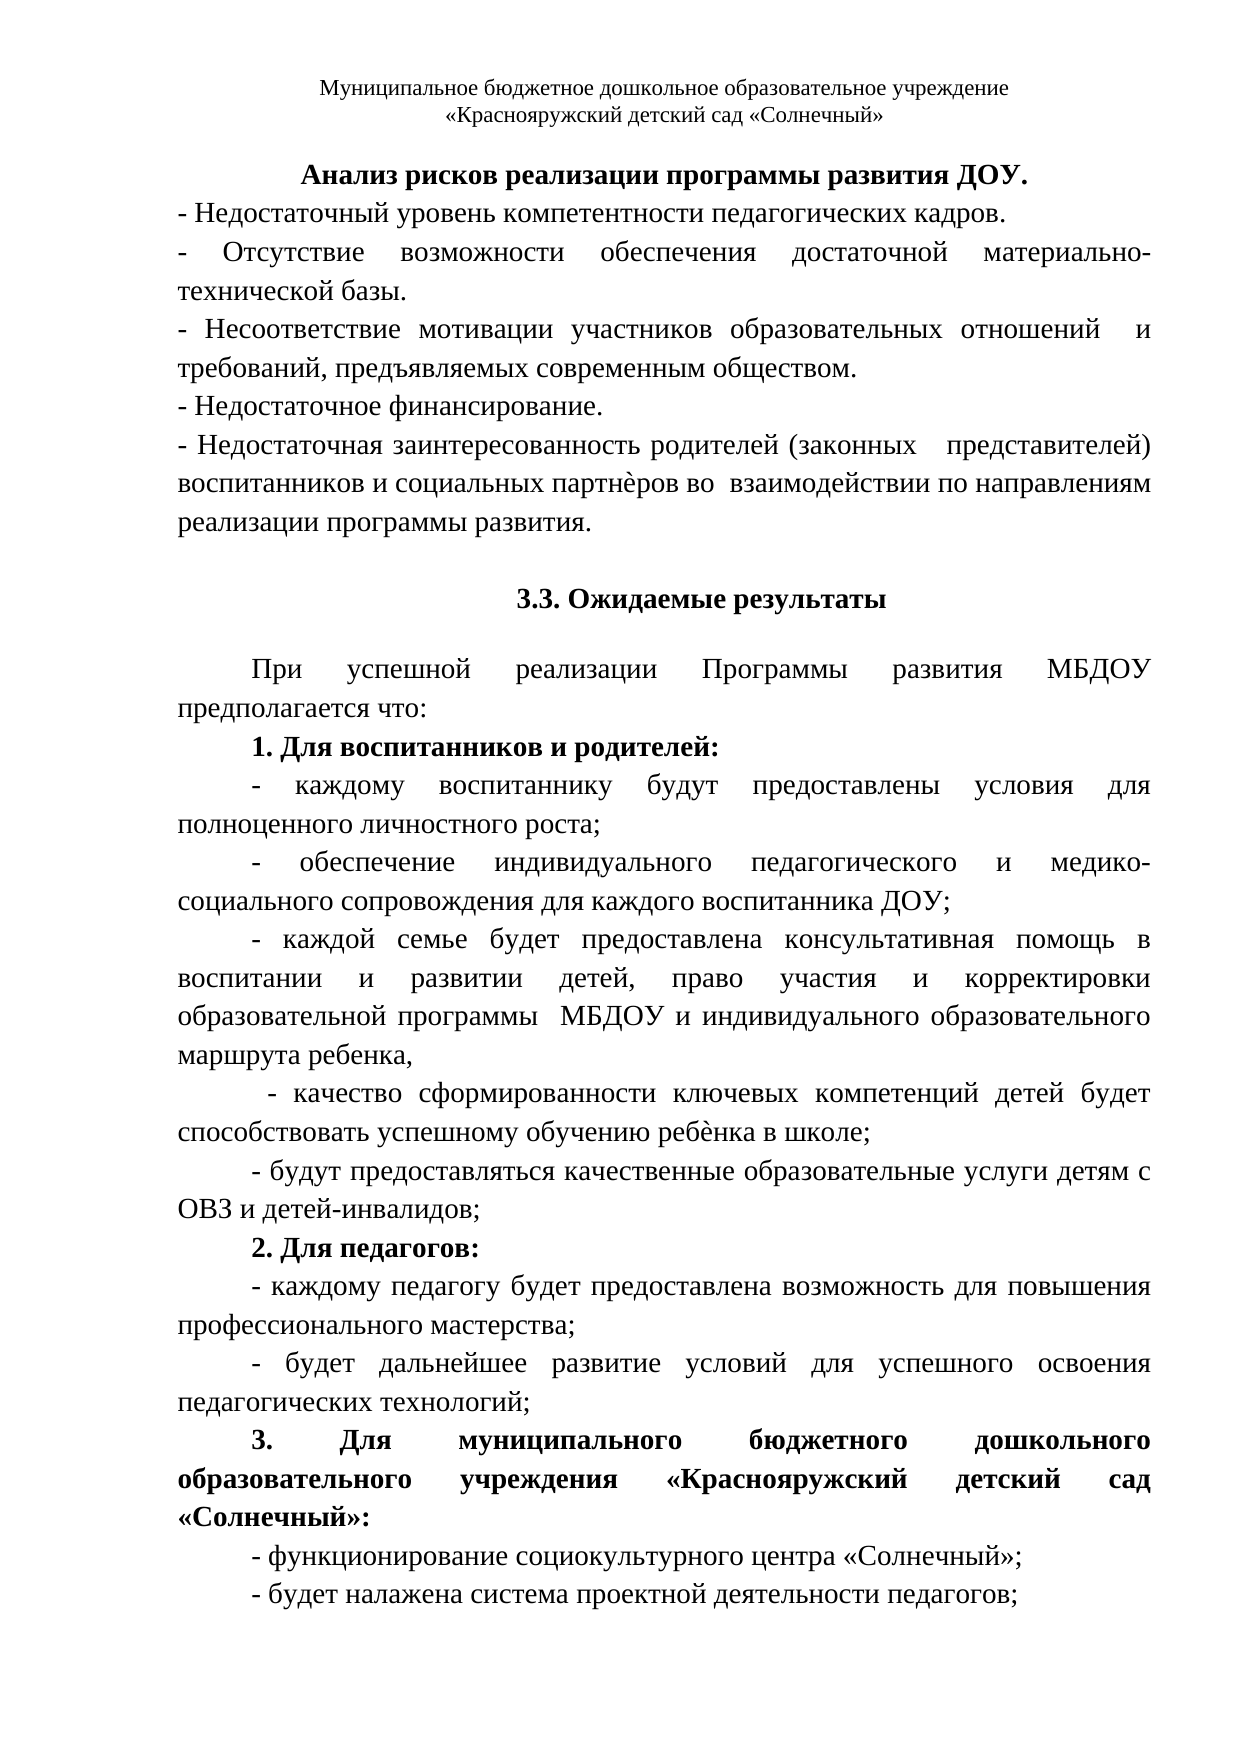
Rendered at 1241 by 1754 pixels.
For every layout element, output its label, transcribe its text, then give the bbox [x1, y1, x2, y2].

text 2. Для педагогов: [177, 1230, 1152, 1263]
text При успешной реализации Программы развития МБДОУ предполагается что: [177, 652, 1152, 724]
text - качество сформированности ключевых компетенций детей будет способствовать успешному обучению ребѐнка в школе; [177, 1076, 1152, 1148]
text - каждой семье будет предоставлена консультативная помощь в воспитании и развитии детей, право участия и корректировки образовательной программы МБДОУ и индивидуального образовательного маршрута ребенка, [177, 921, 1152, 1071]
text - Отсутствие возможности обеспечения достаточной материально- технической базы. [177, 234, 1152, 306]
text Анализ рисков реализации программы развития ДОУ. [177, 157, 1152, 191]
text 3. Для муниципального бюджетного дошкольного образовательного учреждения «Краснояружский детский сад «Солнечный»: [177, 1422, 1152, 1533]
text 3.3. Ожидаемые результаты [177, 581, 1152, 614]
text - будет налажена система проектной деятельности педагогов; [177, 1577, 1152, 1610]
text - Недостаточное финансирование. [177, 388, 1152, 422]
text - каждому воспитаннику будут предоставлены условия для полноценного личностного роста; [177, 767, 1152, 839]
text - функционирование социокультурного центра «Солнечный»; [177, 1538, 1152, 1572]
text - Недостаточная заинтересованность родителей (законных представителей) воспитанников и социальных партнѐров во взаимодействии по направлениям реализации программы развития. [177, 427, 1152, 537]
text - обеспечение индивидуального педагогического и медико- социального сопровождения для каждого воспитанника ДОУ; [177, 844, 1152, 916]
text - каждому педагогу будет предоставлена возможность для повышения профессионального мастерства; [177, 1268, 1152, 1340]
text - Недостаточный уровень компетентности педагогических кадров. [177, 196, 1152, 229]
text - будет дальнейшее развитие условий для успешного освоения педагогических технологий; [177, 1345, 1152, 1417]
text - будут предоставляться качественные образовательные услуги детям с ОВЗ и детей-инвалидов; [177, 1153, 1152, 1225]
text - Несоответствие мотивации участников образовательных отношений и требований, предъявляемых современным обществом. [177, 311, 1152, 383]
text 1. Для воспитанников и родителей: [177, 729, 1152, 762]
